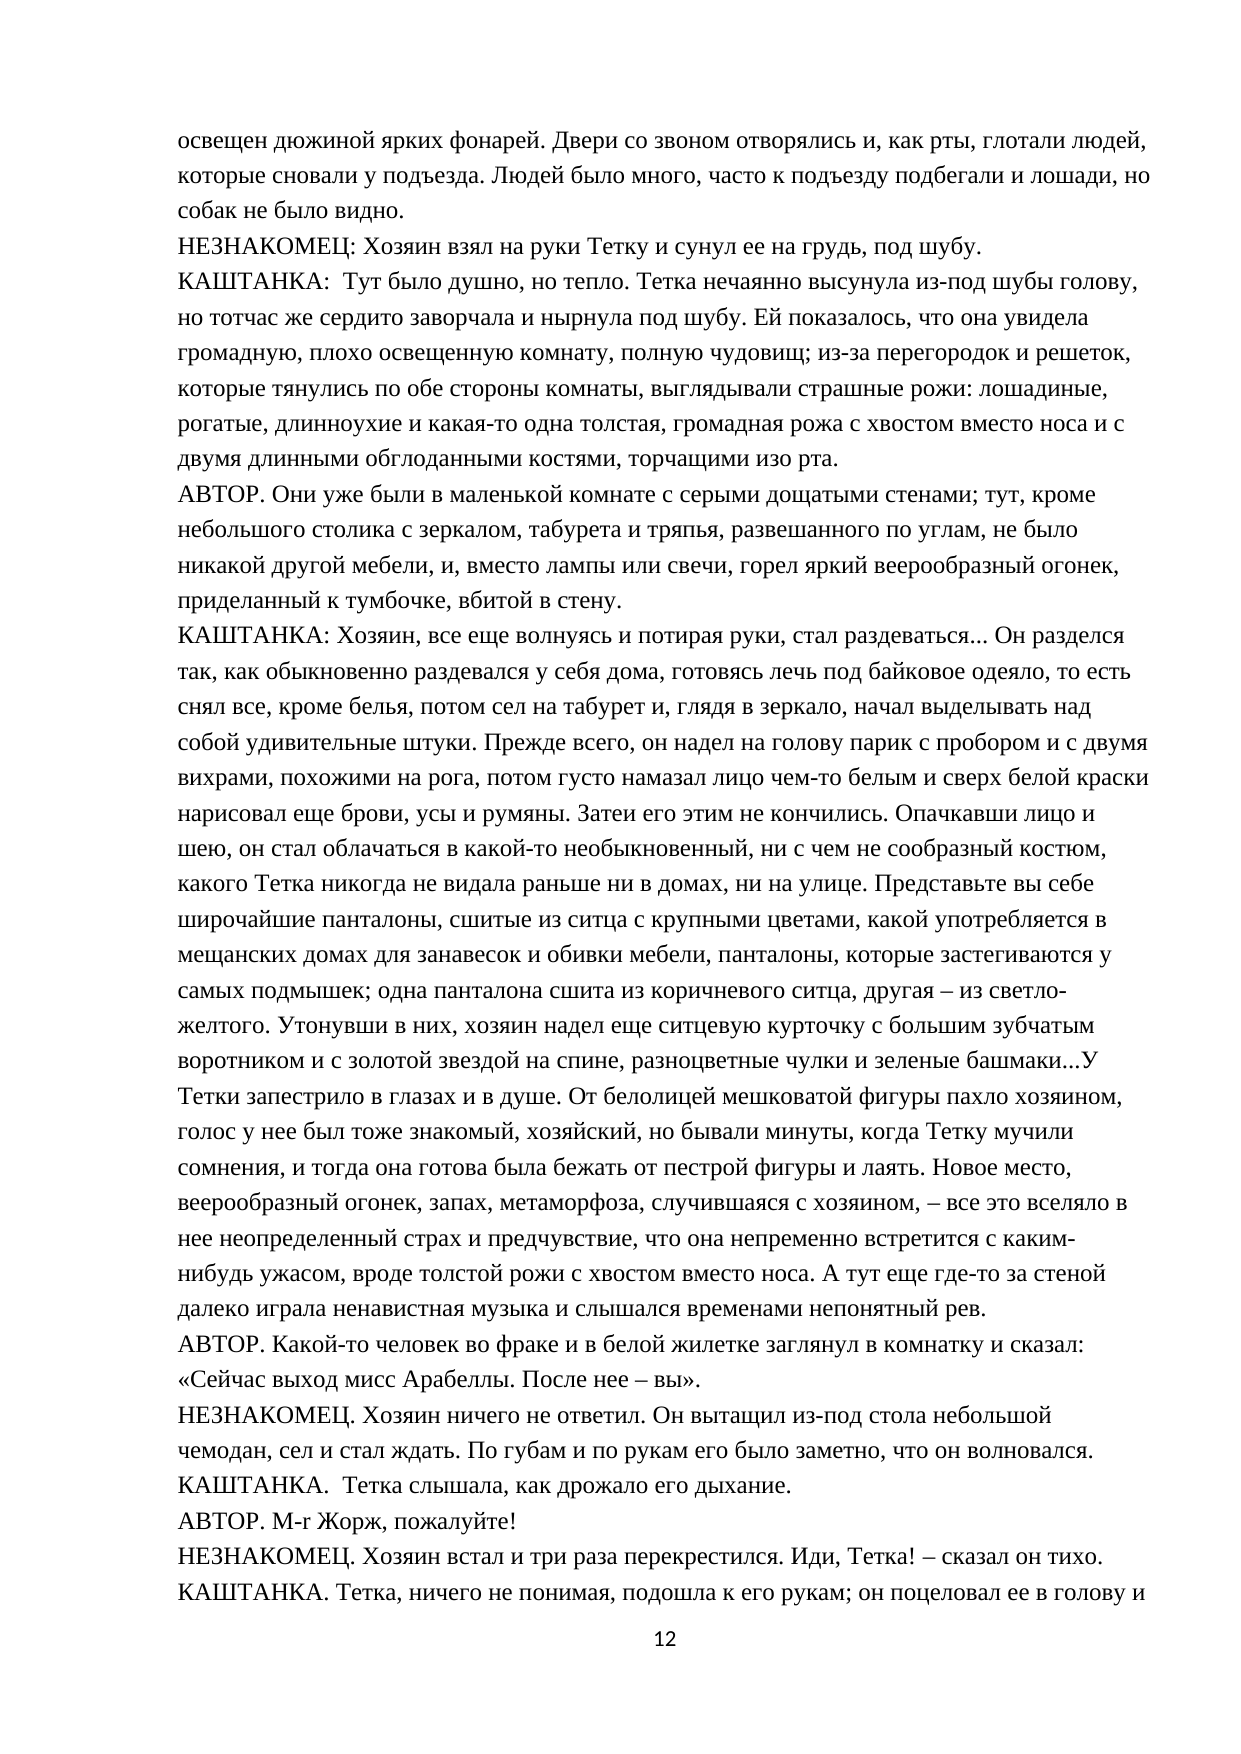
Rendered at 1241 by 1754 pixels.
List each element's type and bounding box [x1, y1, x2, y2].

text [177, 118, 1152, 1606]
